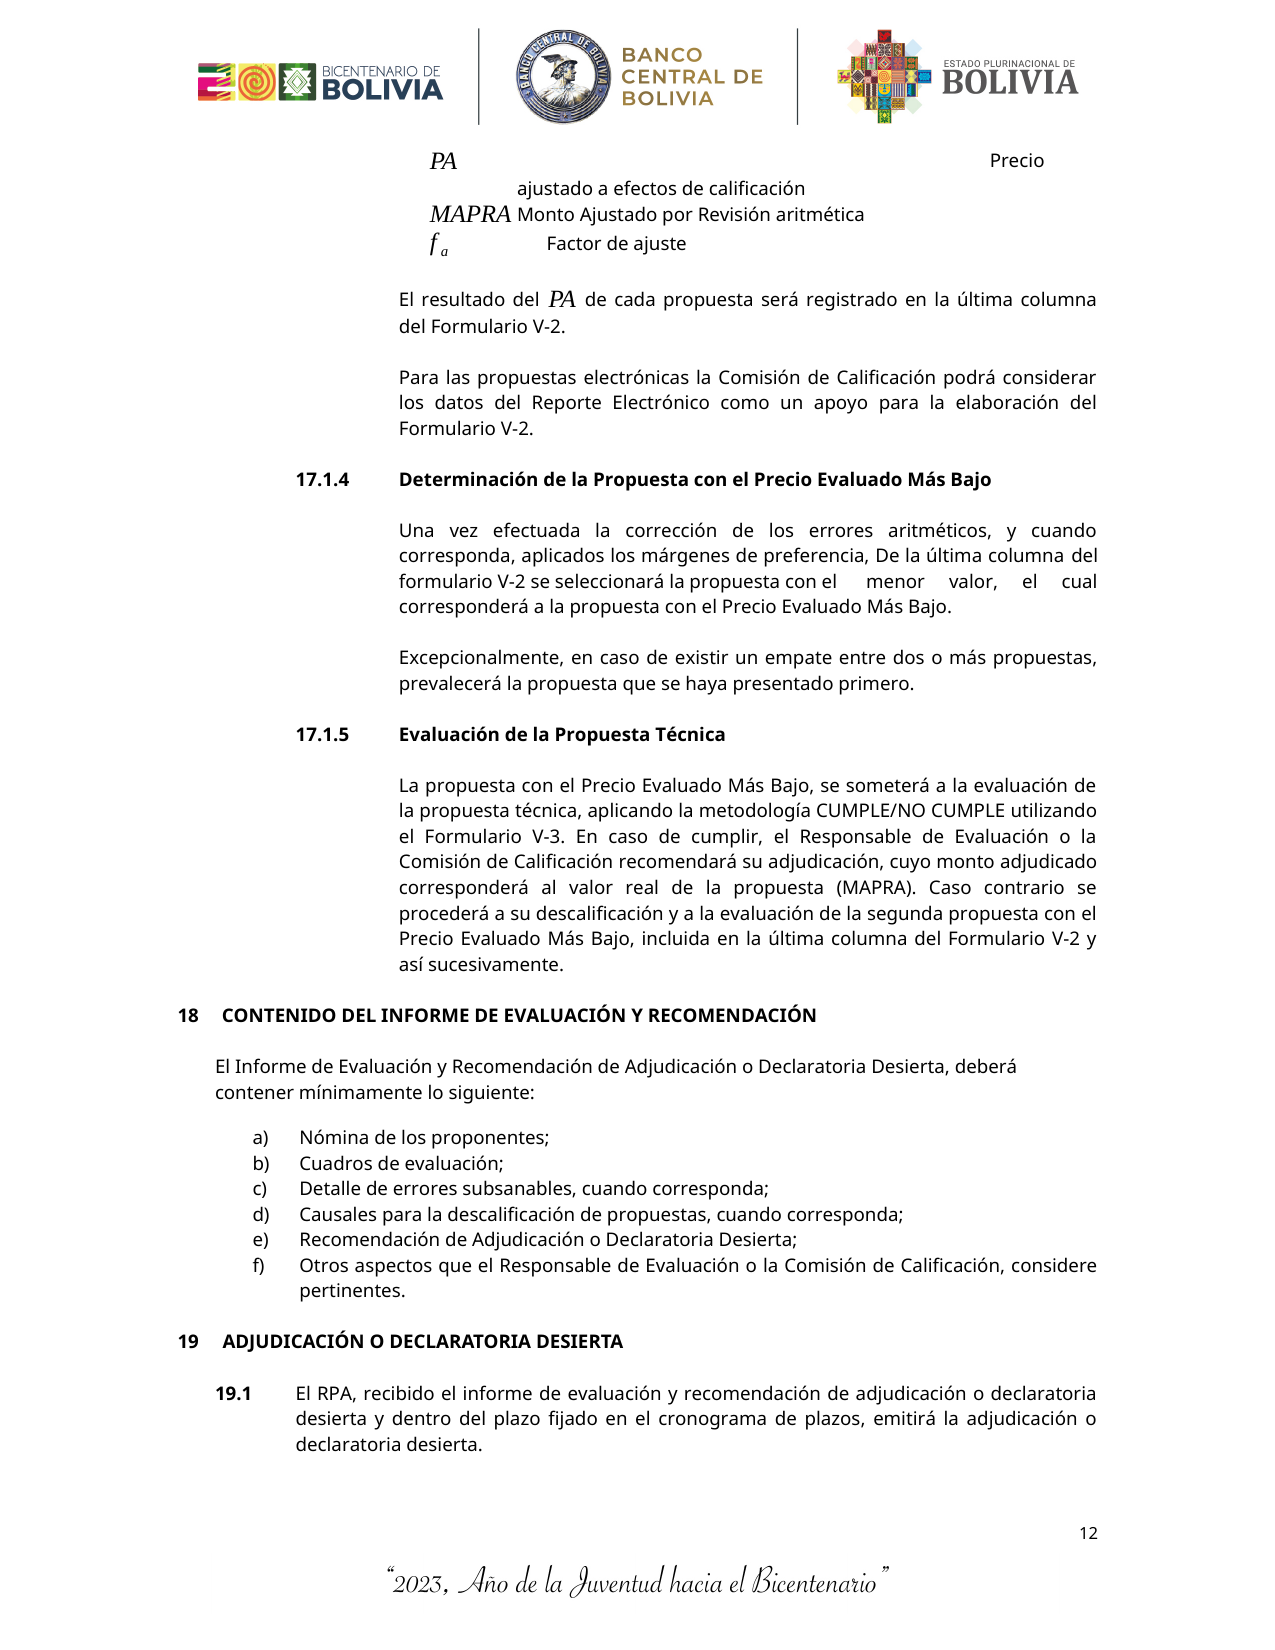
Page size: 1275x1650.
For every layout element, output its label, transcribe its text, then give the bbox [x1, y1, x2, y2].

text Precio ajustado a efectos de calificación [428, 148, 1098, 201]
title ADJUDICACIÓN O DECLARATORIA DESIERTA [177, 1329, 1098, 1354]
list El resultado del de cada propuesta será registrado en la última columna del Formulario V-2. [399, 285, 1098, 338]
list El RPA, recibido el informe de evaluación y recomendación de adjudicación o declaratoria desierta y dentro del plazo fijado en el cronograma de plazos, emitirá la adjudicación o declaratoria desierta. [215, 1380, 1098, 1456]
list La propuesta con el Precio Evaluado Más Bajo, se someterá a la evaluación de la propuesta técnica, aplicando la metodología CUMPLE/NO CUMPLE utilizando el Formulario V-3. En caso de cumplir, el Responsable de Evaluación o la Comisión de Calificación recomendará su adjudicación, cuyo monto adjudicado corresponderá al valor real de la propuesta (MAPRA). Caso contrario se procederá a su descalificación y a la evaluación de la segunda propuesta con el Precio Evaluado Más Bajo, incluida en la última columna del Formulario V-2 y así sucesivamente. [399, 772, 1098, 976]
picture [0, 1553, 1272, 1614]
text Factor de ajuste [428, 228, 1098, 260]
list Detalle de errores subsanables, cuando corresponda; [252, 1176, 1098, 1201]
list Cuadros de evaluación; [252, 1150, 1098, 1176]
list Otros aspectos que el Responsable de Evaluación o la Comisión de Calificación, considere pertinentes. [252, 1252, 1098, 1303]
title CONTENIDO DEL INFORME DE EVALUACIÓN Y RECOMENDACIÓN [177, 1002, 1098, 1027]
list Evaluación de la Propuesta Técnica [295, 721, 1098, 747]
list Determinación de la Propuesta con el Precio Evaluado Más Bajo [295, 466, 1098, 492]
picture [0, 0, 1275, 128]
list Recomendación de Adjudicación o Declaratoria Desierta; [252, 1227, 1098, 1252]
list Nómina de los proponentes; [252, 1124, 1098, 1150]
list Una vez efectuada la corrección de los errores aritméticos, y cuando corresponda, aplicados los márgenes de preferencia, De la última columna del formulario V-2 se seleccionará la propuesta con el menor valor, el cual corresponderá a la propuesta con el Precio Evaluado Más Bajo. [399, 517, 1098, 619]
text El Informe de Evaluación y Recomendación de Adjudicación o Declaratoria Desierta, deberá contener mínimamente lo siguiente: [215, 1054, 1098, 1105]
list Causales para la descalificación de propuestas, cuando corresponda; [252, 1201, 1098, 1227]
text Monto Ajustado por Revisión aritmética [428, 201, 1098, 228]
list Para las propuestas electrónicas la Comisión de Calificación podrá considerar los datos del Reporte Electrónico como un apoyo para la elaboración del Formulario V-2. [399, 364, 1098, 441]
list Excepcionalmente, en caso de existir un empate entre dos o más propuestas, prevalecerá la propuesta que se haya presentado primero. [399, 645, 1098, 696]
